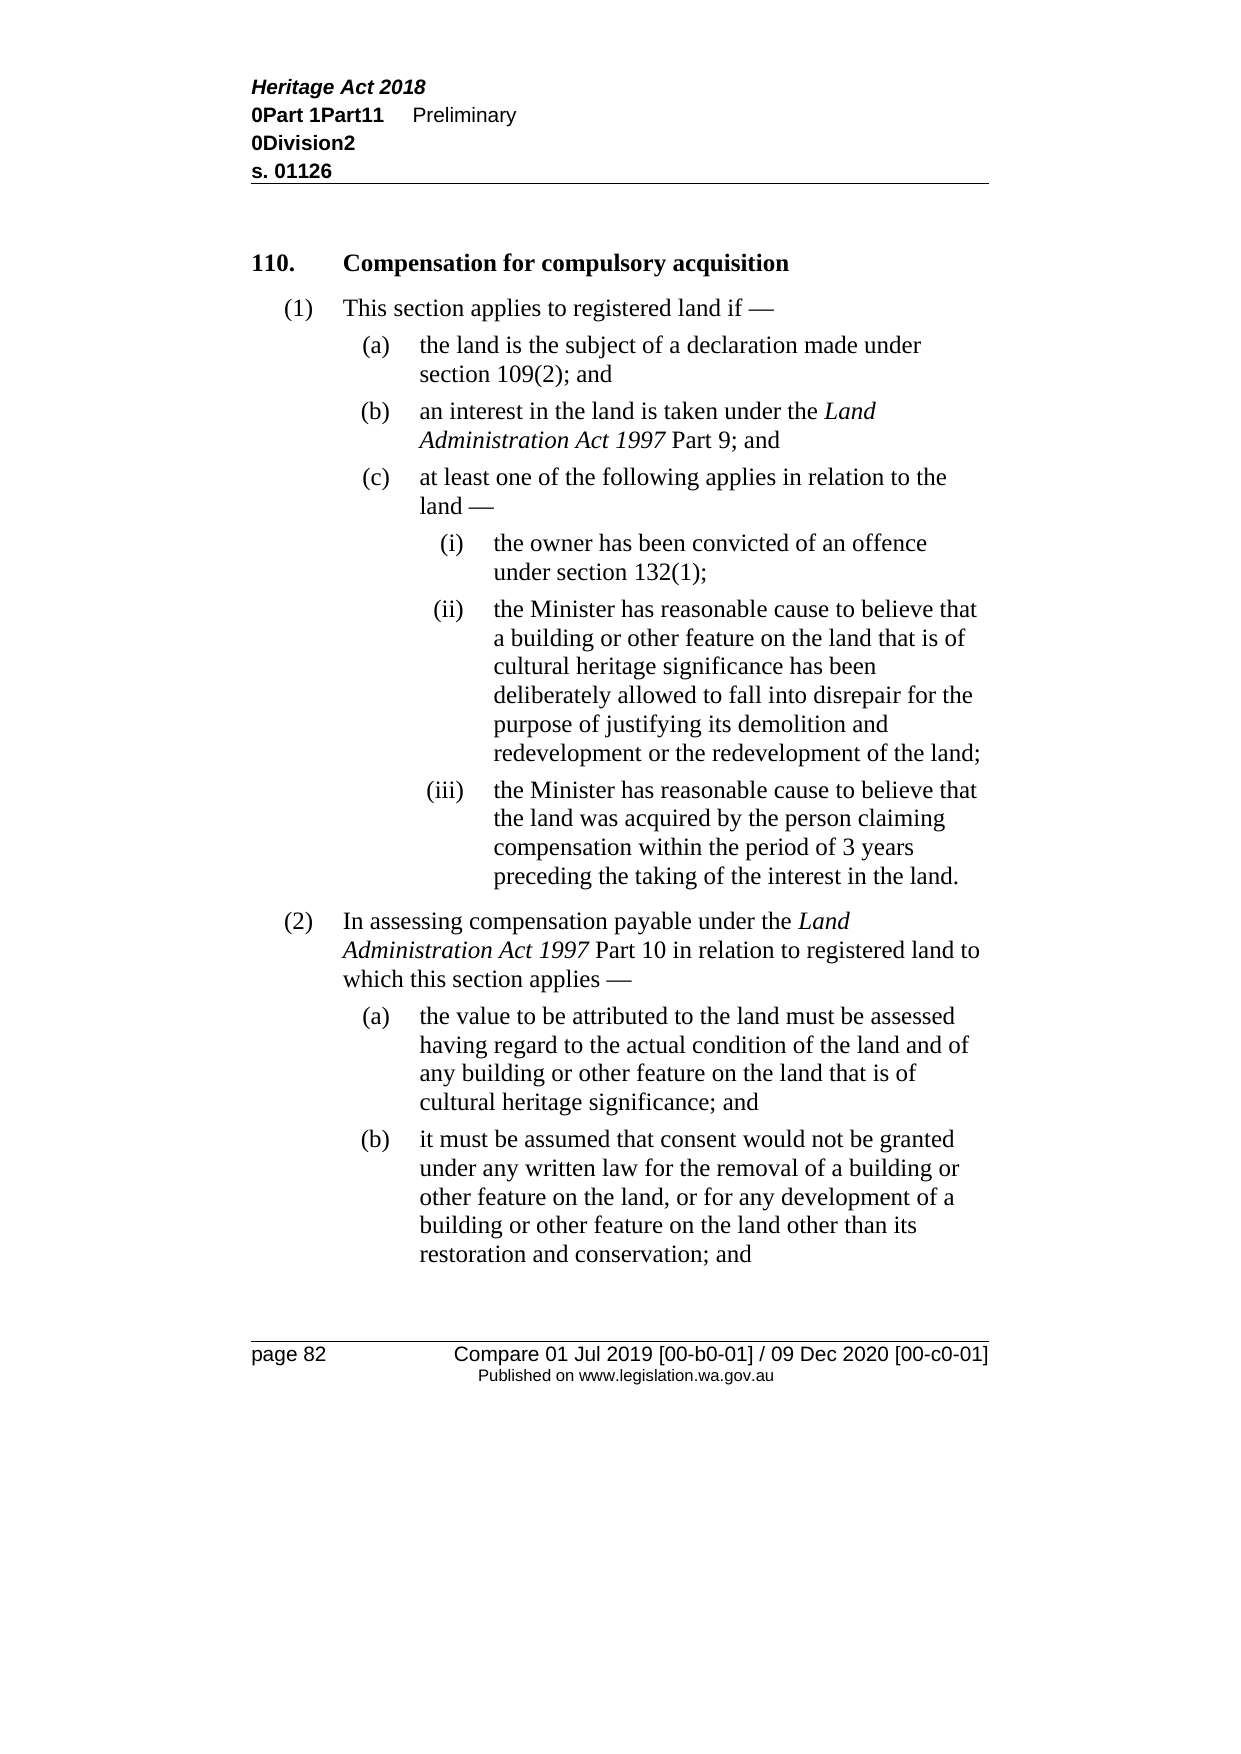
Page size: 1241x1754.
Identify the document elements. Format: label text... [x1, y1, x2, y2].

text (b) an interest in the land is taken under the Land Administration Act 1997 Part 9; and [251, 396, 989, 454]
text (i) the owner has been convicted of an offence under section 132(1); [251, 528, 989, 586]
text (iii) the Minister has reasonable cause to believe that the land was acquired by the person claiming compensation within the period of 3 years preceding the taking of the interest in the land. [251, 775, 989, 890]
subtitle 110. Compensation for compulsory acquisition [251, 248, 989, 277]
text (1) This section applies to registered land if — [251, 293, 989, 322]
text (c) at least one of the following applies in relation to the land — [251, 462, 989, 520]
text (ii) the Minister has reasonable cause to believe that a building or other feature on the land that is of cultural heritage significance has been deliberately allowed to fall into disrepair for the purpose of justifying its demolition and redevelopment or the redevelopment of the land; [251, 594, 989, 766]
text (a) the value to be attributed to the land must be assessed having regard to the actual condition of the land and of any building or other feature on the land that is of cultural heritage significance; and [251, 1001, 989, 1116]
text (a) the land is the subject of a declaration made under section 109(2); and [251, 331, 989, 388]
text (b) it must be assumed that consent would not be granted under any written law for the removal of a building or other feature on the land, or for any development of a building or other feature on the land other than its restoration and conservation; and [251, 1124, 989, 1268]
text (2) In assessing compensation payable under the Land Administration Act 1997 Part 10 in relation to registered land to which this section applies — [251, 906, 989, 993]
